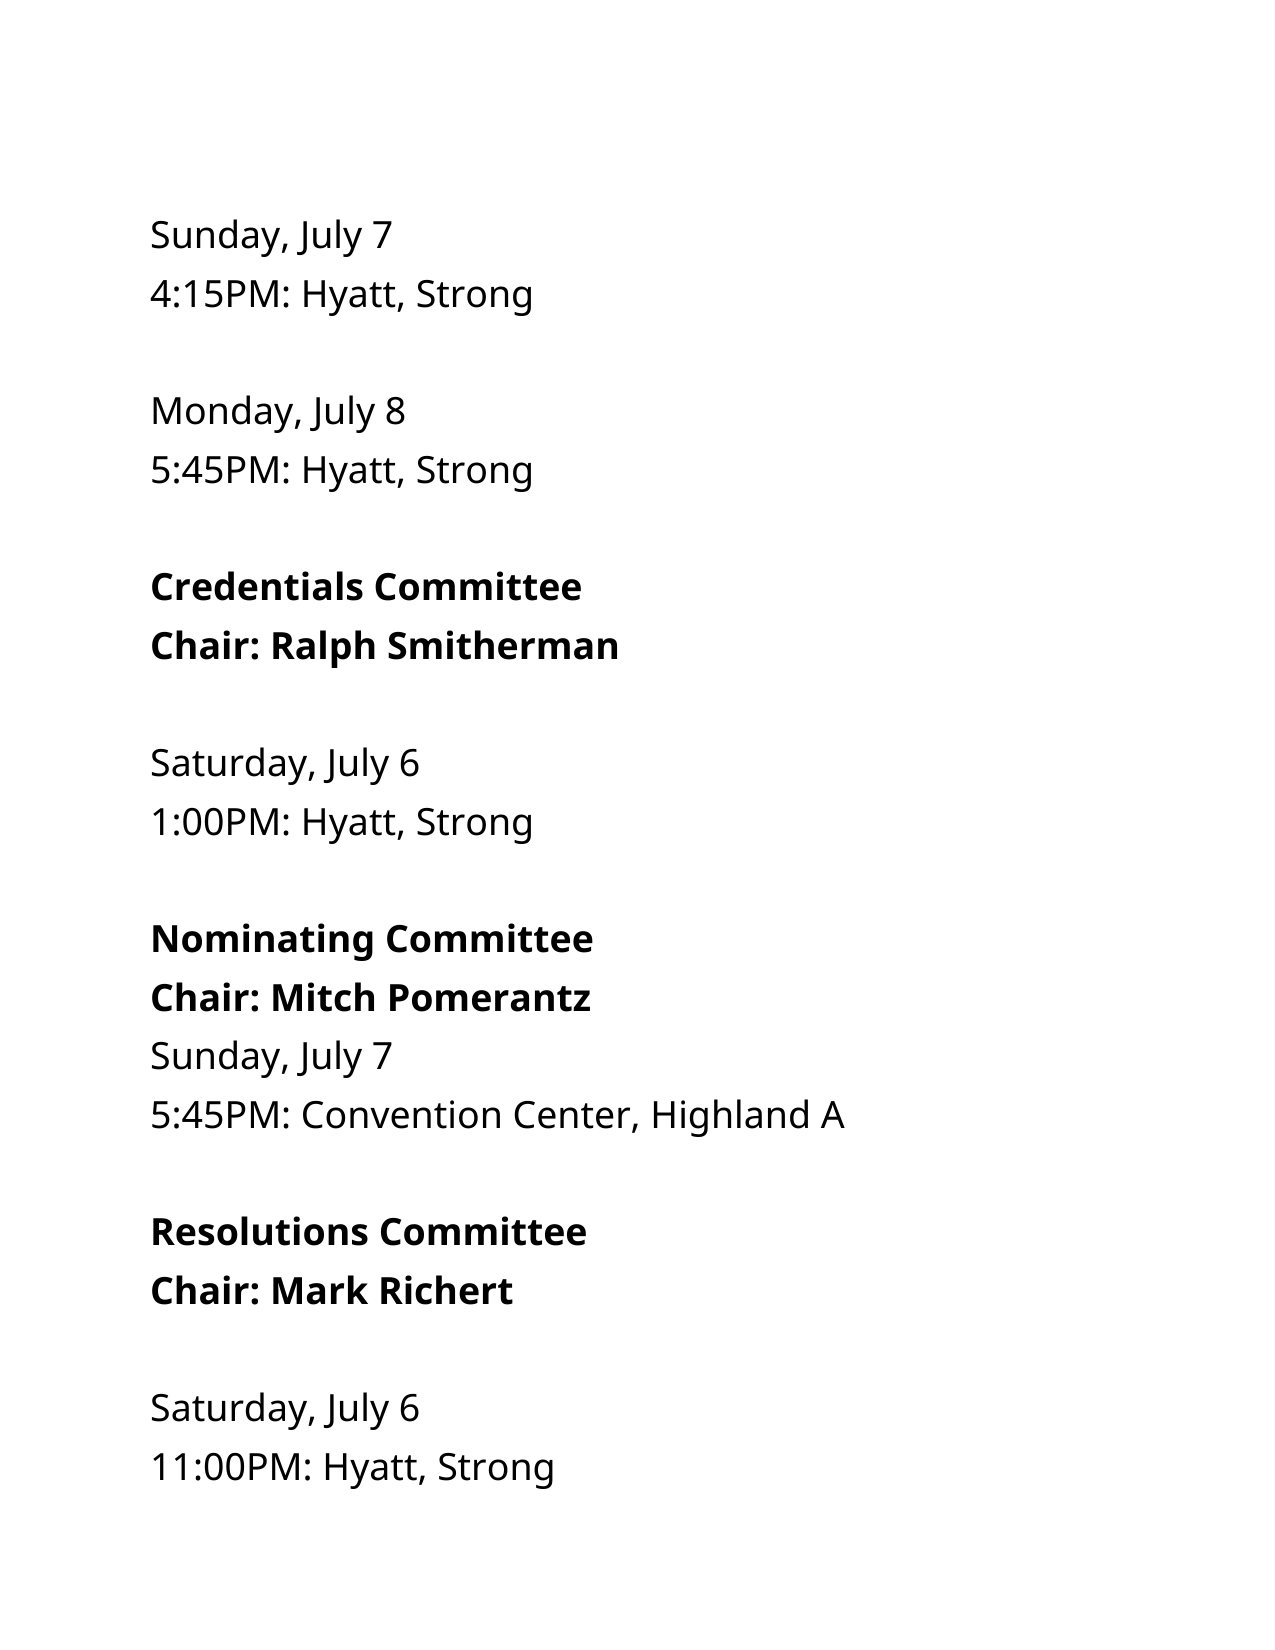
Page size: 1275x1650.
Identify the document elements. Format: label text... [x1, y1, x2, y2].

text 5:45PM: Convention Center, Highland A [150, 1088, 1125, 1139]
text 4:15PM: Hyatt, Strong [150, 267, 1125, 318]
text Saturday, July 6 [150, 1382, 1125, 1433]
text Sunday, July 7 [150, 209, 1125, 260]
text 1:00PM: Hyatt, Strong [150, 795, 1125, 846]
text Saturday, July 6 [150, 736, 1125, 787]
text 5:45PM: Hyatt, Strong [150, 443, 1125, 494]
text Resolutions Committee [150, 1206, 1125, 1257]
text Chair: Mark Richert [150, 1264, 1125, 1315]
text Nominating Committee [150, 912, 1125, 963]
text Monday, July 8 [150, 384, 1125, 436]
text Sunday, July 7 [150, 1030, 1125, 1081]
text Credentials Committee [150, 561, 1125, 612]
text Chair: Ralph Smitherman [150, 619, 1125, 670]
text Chair: Mitch Pomerantz [150, 971, 1125, 1022]
text 11:00PM: Hyatt, Strong [150, 1440, 1125, 1491]
